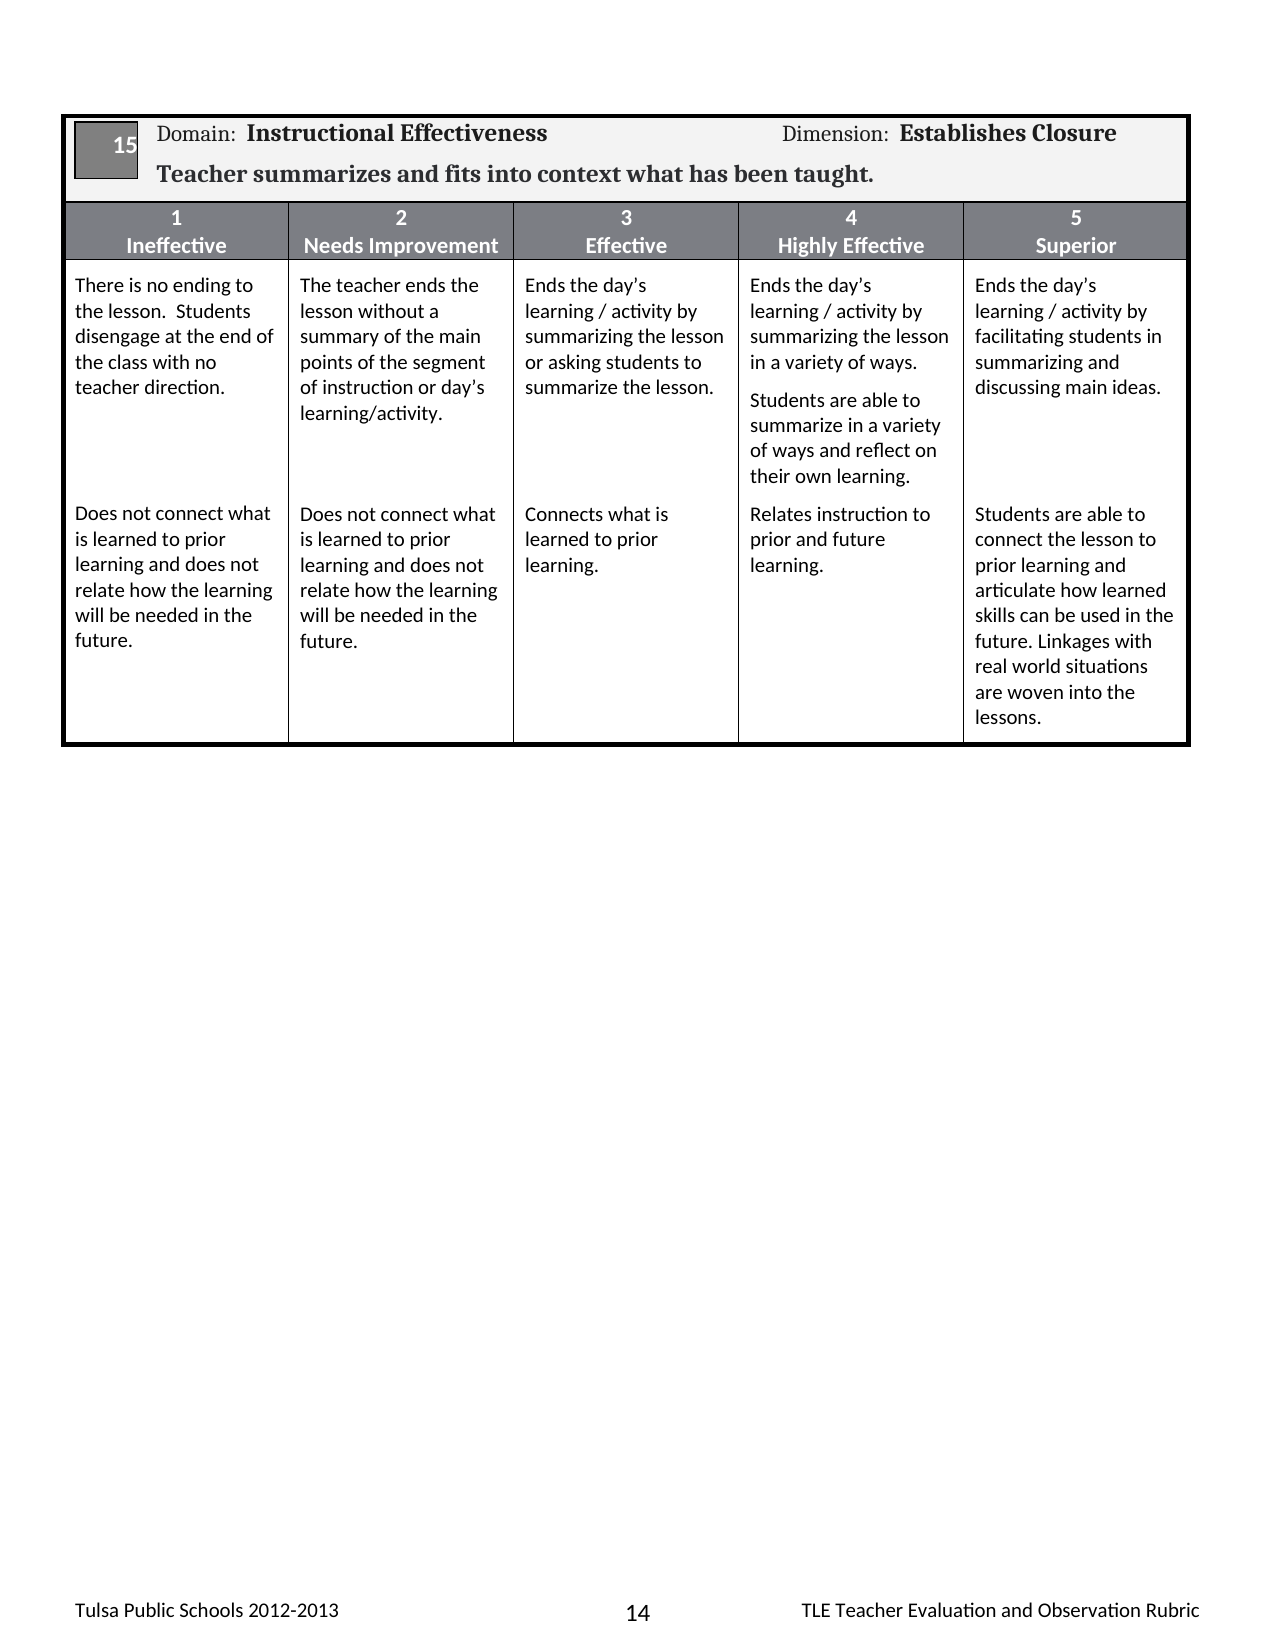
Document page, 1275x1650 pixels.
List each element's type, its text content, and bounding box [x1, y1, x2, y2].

table_cell Ends the day’s learning / activity by summarizing the lesson in a variety of ways. Students are able to summarize in a variety of ways and reflect on their own learning. Relates instruction to prior and future learning. [739, 260, 963, 742]
table_cell The teacher ends the lesson without a summary of the main points of the segment of instruction or day’s learning/activity. Does not connect what is learned to prior learning and does not relate how the learning will be needed in the future. [289, 260, 513, 742]
table_cell 5 Superior [964, 203, 1186, 259]
table_cell There is no ending to the lesson. Students disengage at the end of the class with no teacher direction. Does not connect what is learned to prior learning and does not relate how the learning will be needed in the future. [66, 260, 288, 742]
table_cell 4 Highly Effective [739, 203, 963, 259]
table_header Domain: Instructional Effectiveness Dimension: Establishes Closure Teacher summarizes and fits into context what has been taught. [66, 118, 1186, 201]
table_cell 3 Effective [514, 203, 738, 259]
table_cell Ends the day’s learning / activity by facilitating students in summarizing and discussing main ideas. Students are able to connect the lesson to prior learning and articulate how learned skills can be used in the future. Linkages with real world situations are woven into the lessons. [964, 260, 1186, 742]
table_cell 1 Ineffective [66, 203, 288, 259]
table_cell 2 Needs Improvement [289, 203, 513, 259]
table_cell Ends the day’s learning / activity by summarizing the lesson or asking students to summarize the lesson. Connects what is learned to prior learning. [514, 260, 738, 742]
